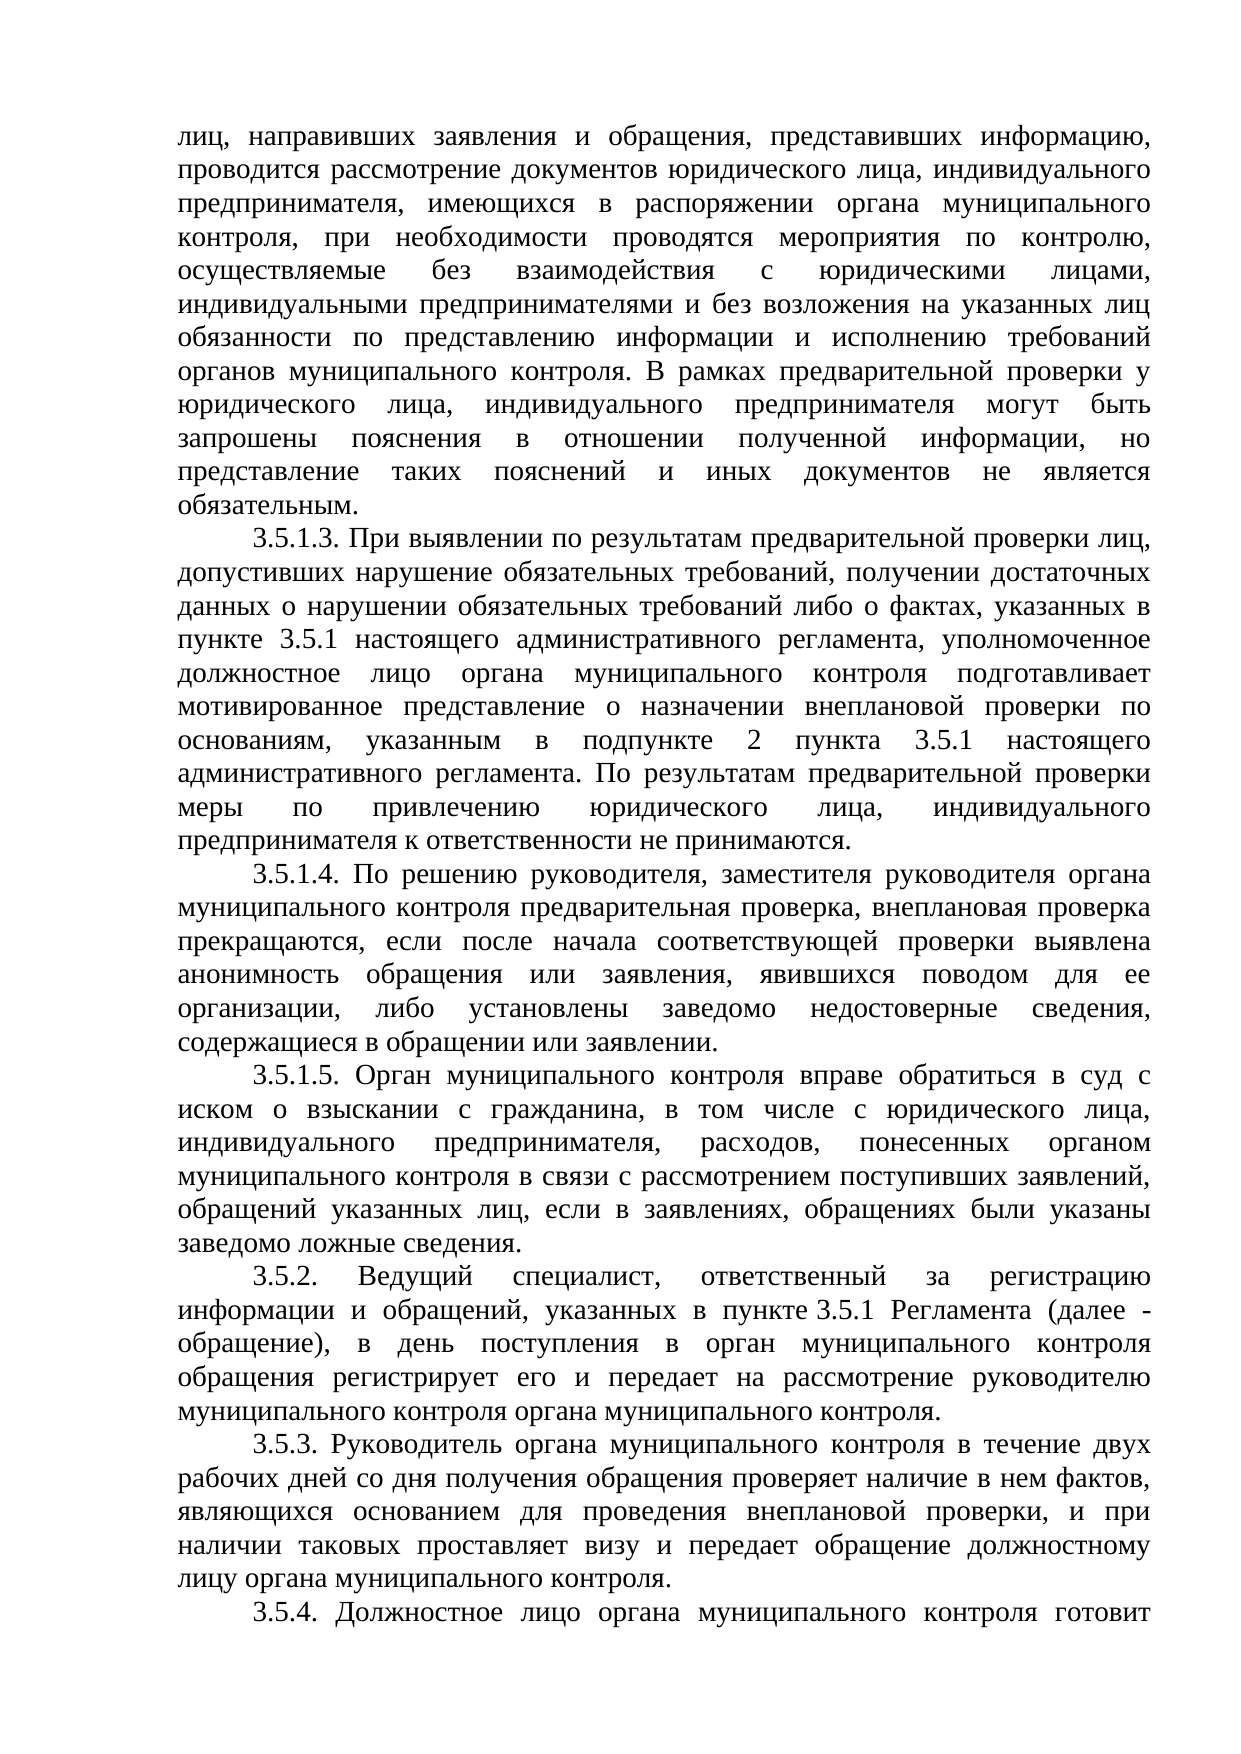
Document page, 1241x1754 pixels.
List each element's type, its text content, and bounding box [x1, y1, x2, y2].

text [177, 118, 1152, 521]
text 3.5.1.5. Орган муниципального контроля вправе обратиться в суд с иском о взыскании с гражданина, в том числе с юридического лица, индивидуального предпринимателя, расходов, понесенных органом муниципального контроля в связи с рассмотрением поступивших заявлений, обращений указанных лиц, если в заявлениях, обращениях были указаны заведомо ложные сведения. [177, 1057, 1152, 1258]
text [177, 1594, 1152, 1627]
text 3.5.2. Ведущий специалист, ответственный за регистрацию информации и обращений, указанных в пункте 3.5.1 Регламента (далее - обращение), в день поступления в орган муниципального контроля обращения регистрирует его и передает на рассмотрение руководителю муниципального контроля органа муниципального контроля. [177, 1258, 1152, 1426]
text 3.5.3. Руководитель органа муниципального контроля в течение двух рабочих дней со дня получения обращения проверяет наличие в нем фактов, являющихся основанием для проведения внеплановой проверки, и при наличии таковых проставляет визу и передает обращение должностному лицу органа муниципального контроля. [177, 1426, 1152, 1594]
text 3.5.1.3. При выявлении по результатам предварительной проверки лиц, допустивших нарушение обязательных требований, получении достаточных данных о нарушении обязательных требований либо о фактах, указанных в пункте 3.5.1 настоящего административного регламента, уполномоченное должностное лицо органа муниципального контроля подготавливает мотивированное представление о назначении внеплановой проверки по основаниям, указанным в подпункте 2 пункта 3.5.1 настоящего административного регламента. По результатам предварительной проверки меры по привлечению юридического лица, индивидуального предпринимателя к ответственности не принимаются. [177, 521, 1152, 856]
text 3.5.1.4. По решению руководителя, заместителя руководителя органа муниципального контроля предварительная проверка, внеплановая проверка прекращаются, если после начала соответствующей проверки выявлена анонимность обращения или заявления, явившихся поводом для ее организации, либо установлены заведомо недостоверные сведения, содержащиеся в обращении или заявлении. [177, 856, 1152, 1057]
